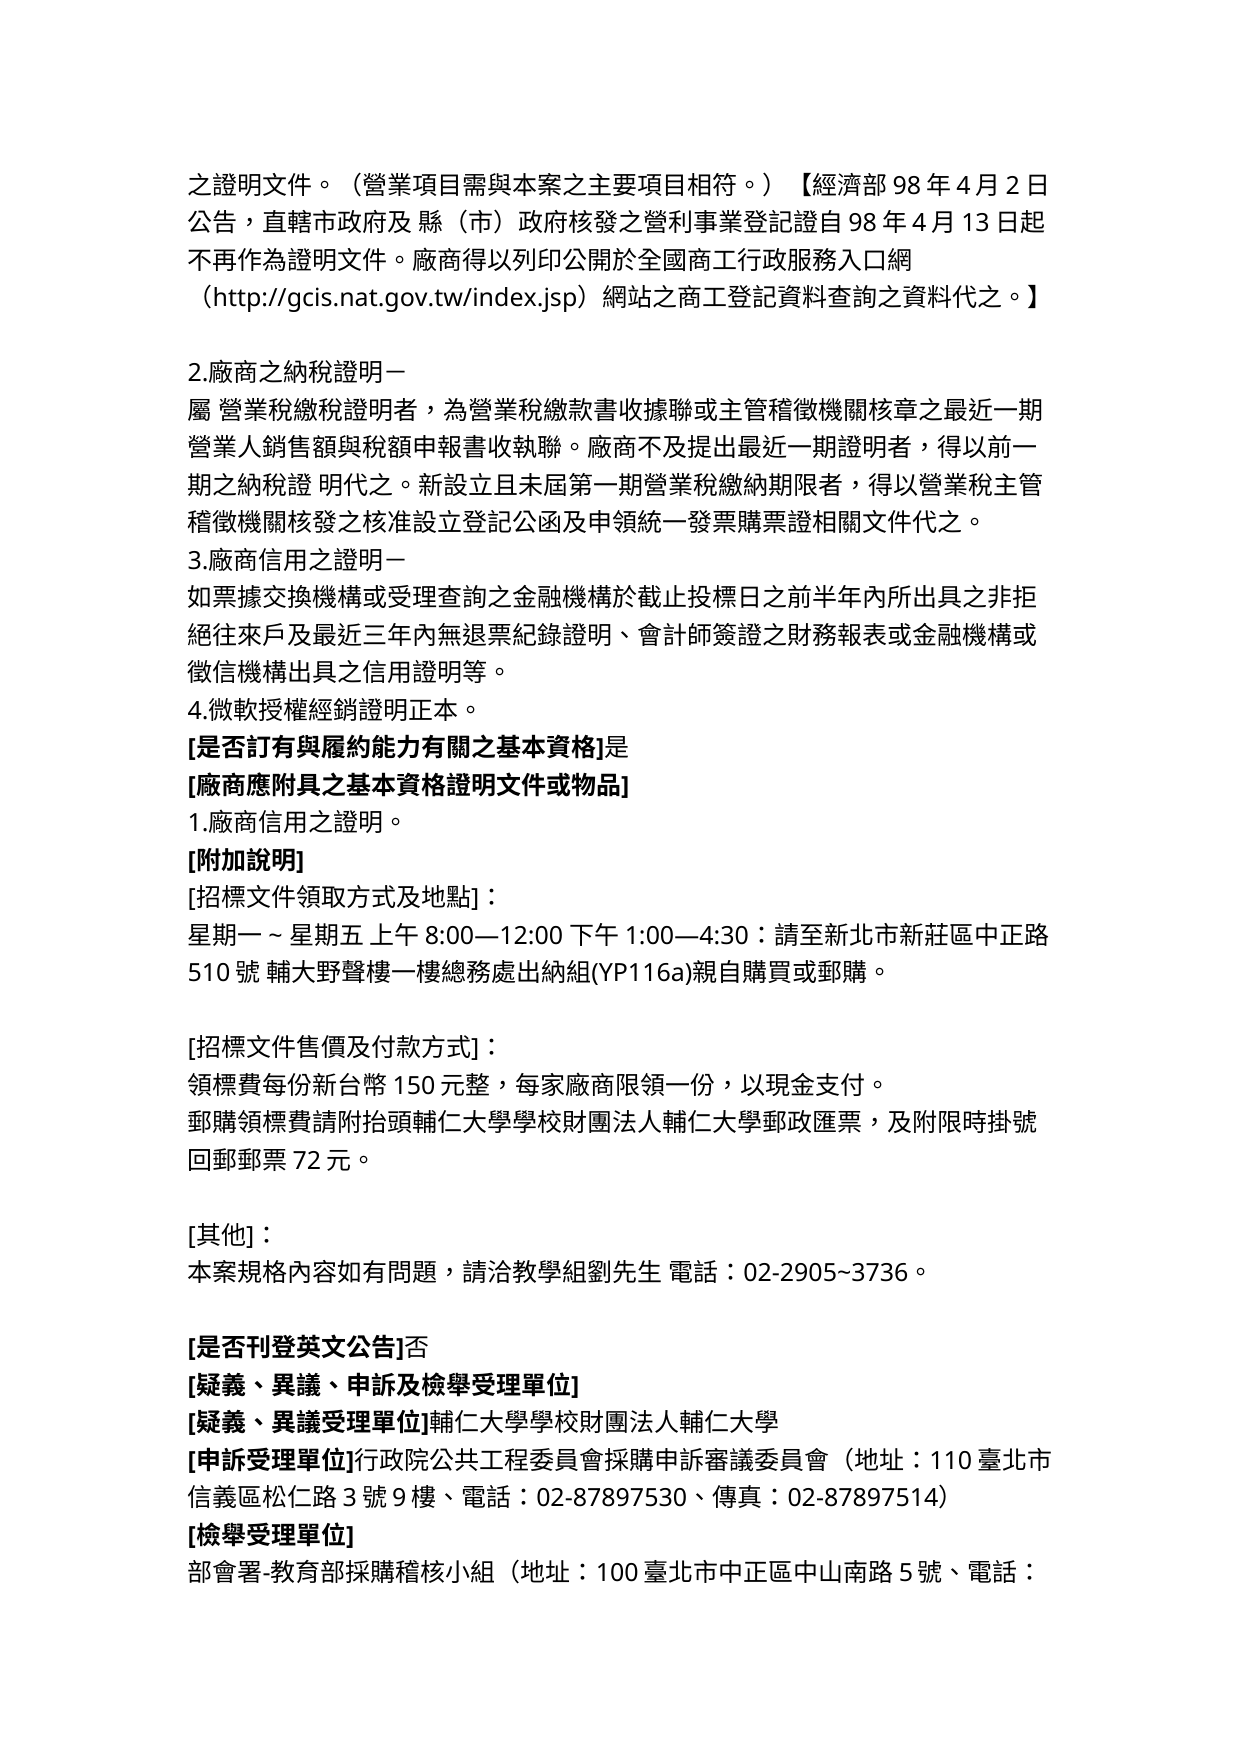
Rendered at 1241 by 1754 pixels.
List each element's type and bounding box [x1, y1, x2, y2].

text [187, 164, 1053, 1589]
